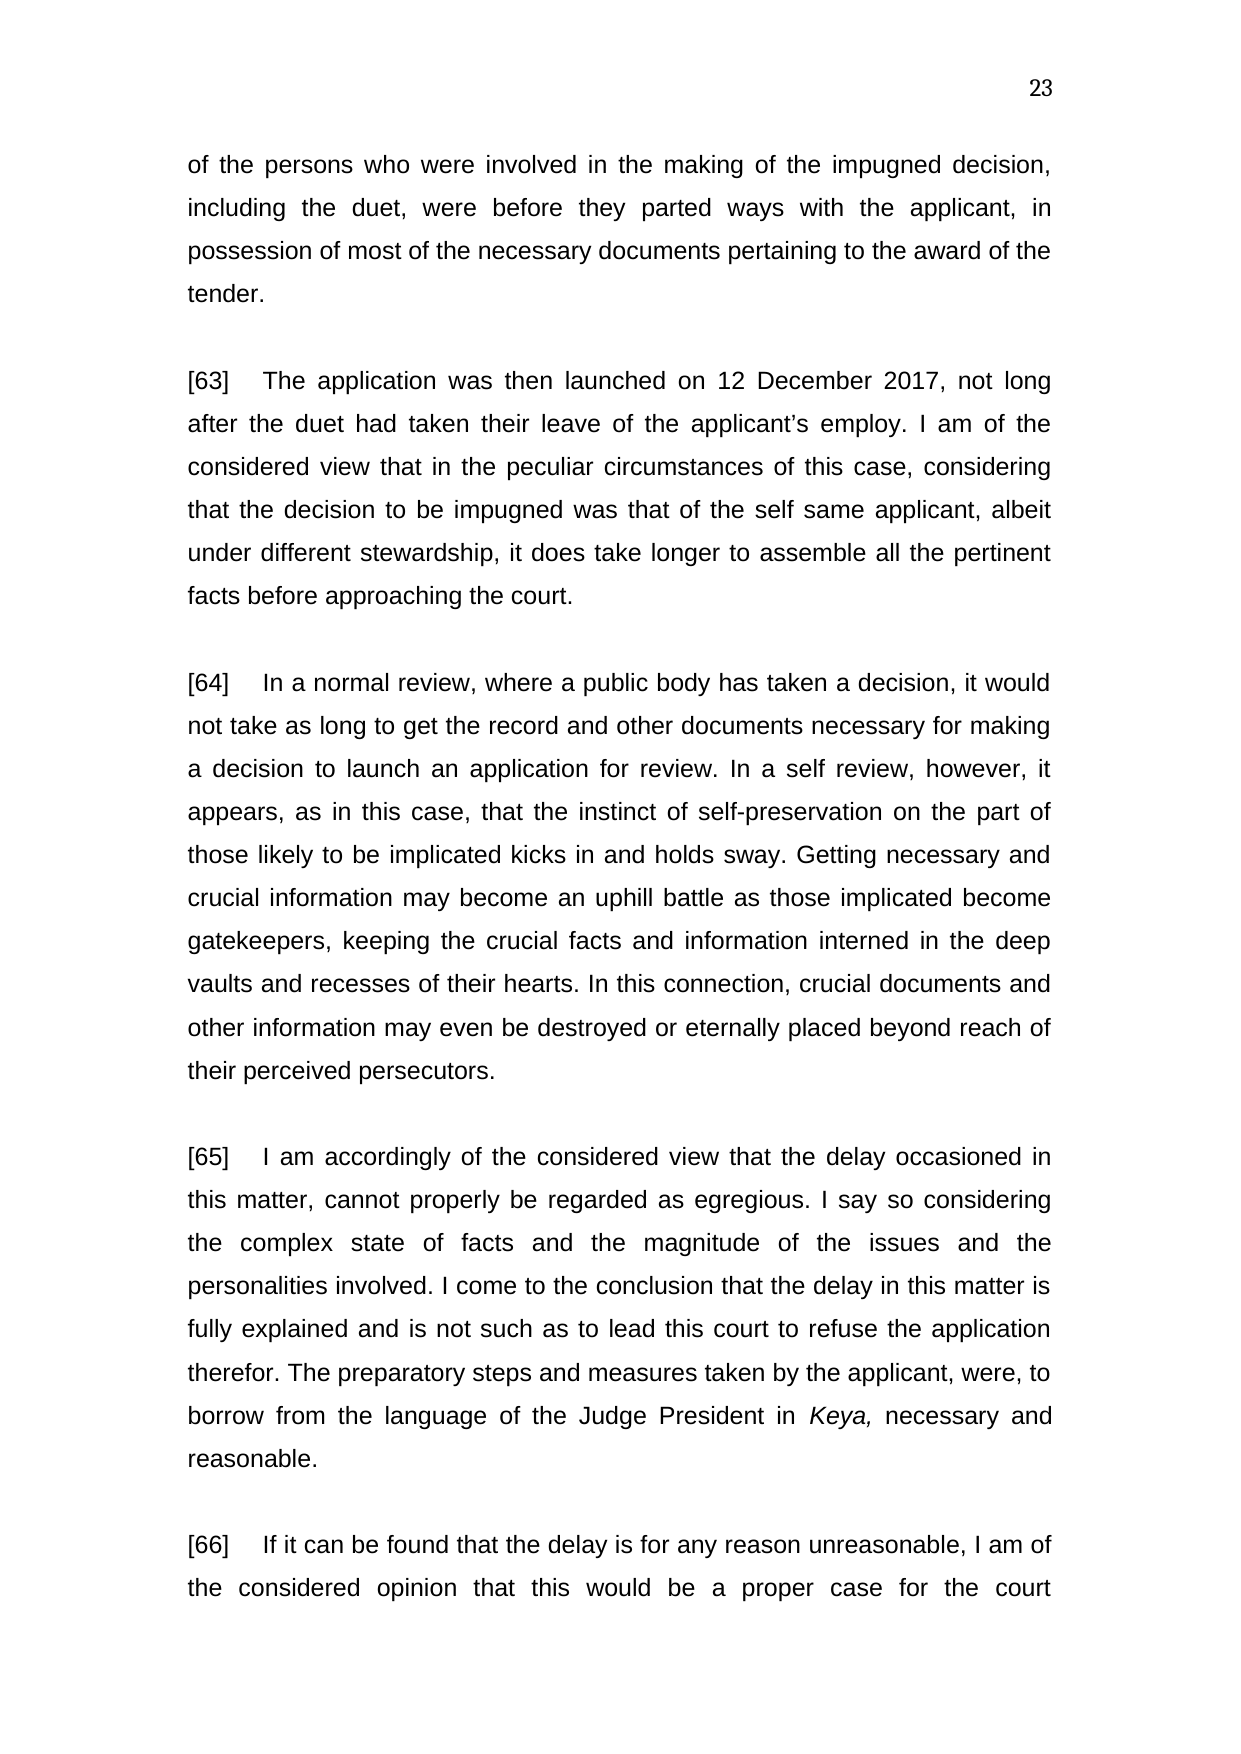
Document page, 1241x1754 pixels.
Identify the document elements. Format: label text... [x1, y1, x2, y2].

text [64] In a normal review, where a public body has taken a decision, it would not take as long to get the record and other documents necessary for making a decision to launch an application for review. In a self review, however, it appears, as in this case, that the instinct of self-preservation on the part of those likely to be implicated kicks in and holds sway. Getting necessary and crucial information may become an uphill battle as those implicated become gatekeepers, keeping the crucial facts and information interned in the deep vaults and recesses of their hearts. In this connection, crucial documents and other information may even be destroyed or eternally placed beyond reach of their perceived persecutors. [187, 667, 1053, 1084]
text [187, 1530, 1053, 1602]
text [63] The application was then launched on 12 December 2017, not long after the duet had taken their leave of the applicant’s employ. I am of the considered view that in the peculiar circumstances of this case, considering that the decision to be impugned was that of the self same applicant, albeit under different stewardship, it does take longer to assemble all the pertinent facts before approaching the court. [187, 366, 1053, 610]
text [187, 150, 1053, 308]
text [65] I am accordingly of the considered view that the delay occasioned in this matter, cannot properly be regarded as egregious. I say so considering the complex state of facts and the magnitude of the issues and the personalities involved. I come to the conclusion that the delay in this matter is fully explained and is not such as to lead this court to refuse the application therefor. The preparatory steps and measures taken by the applicant, were, to borrow from the language of the Judge President in Keya, necessary and reasonable. [187, 1142, 1053, 1472]
